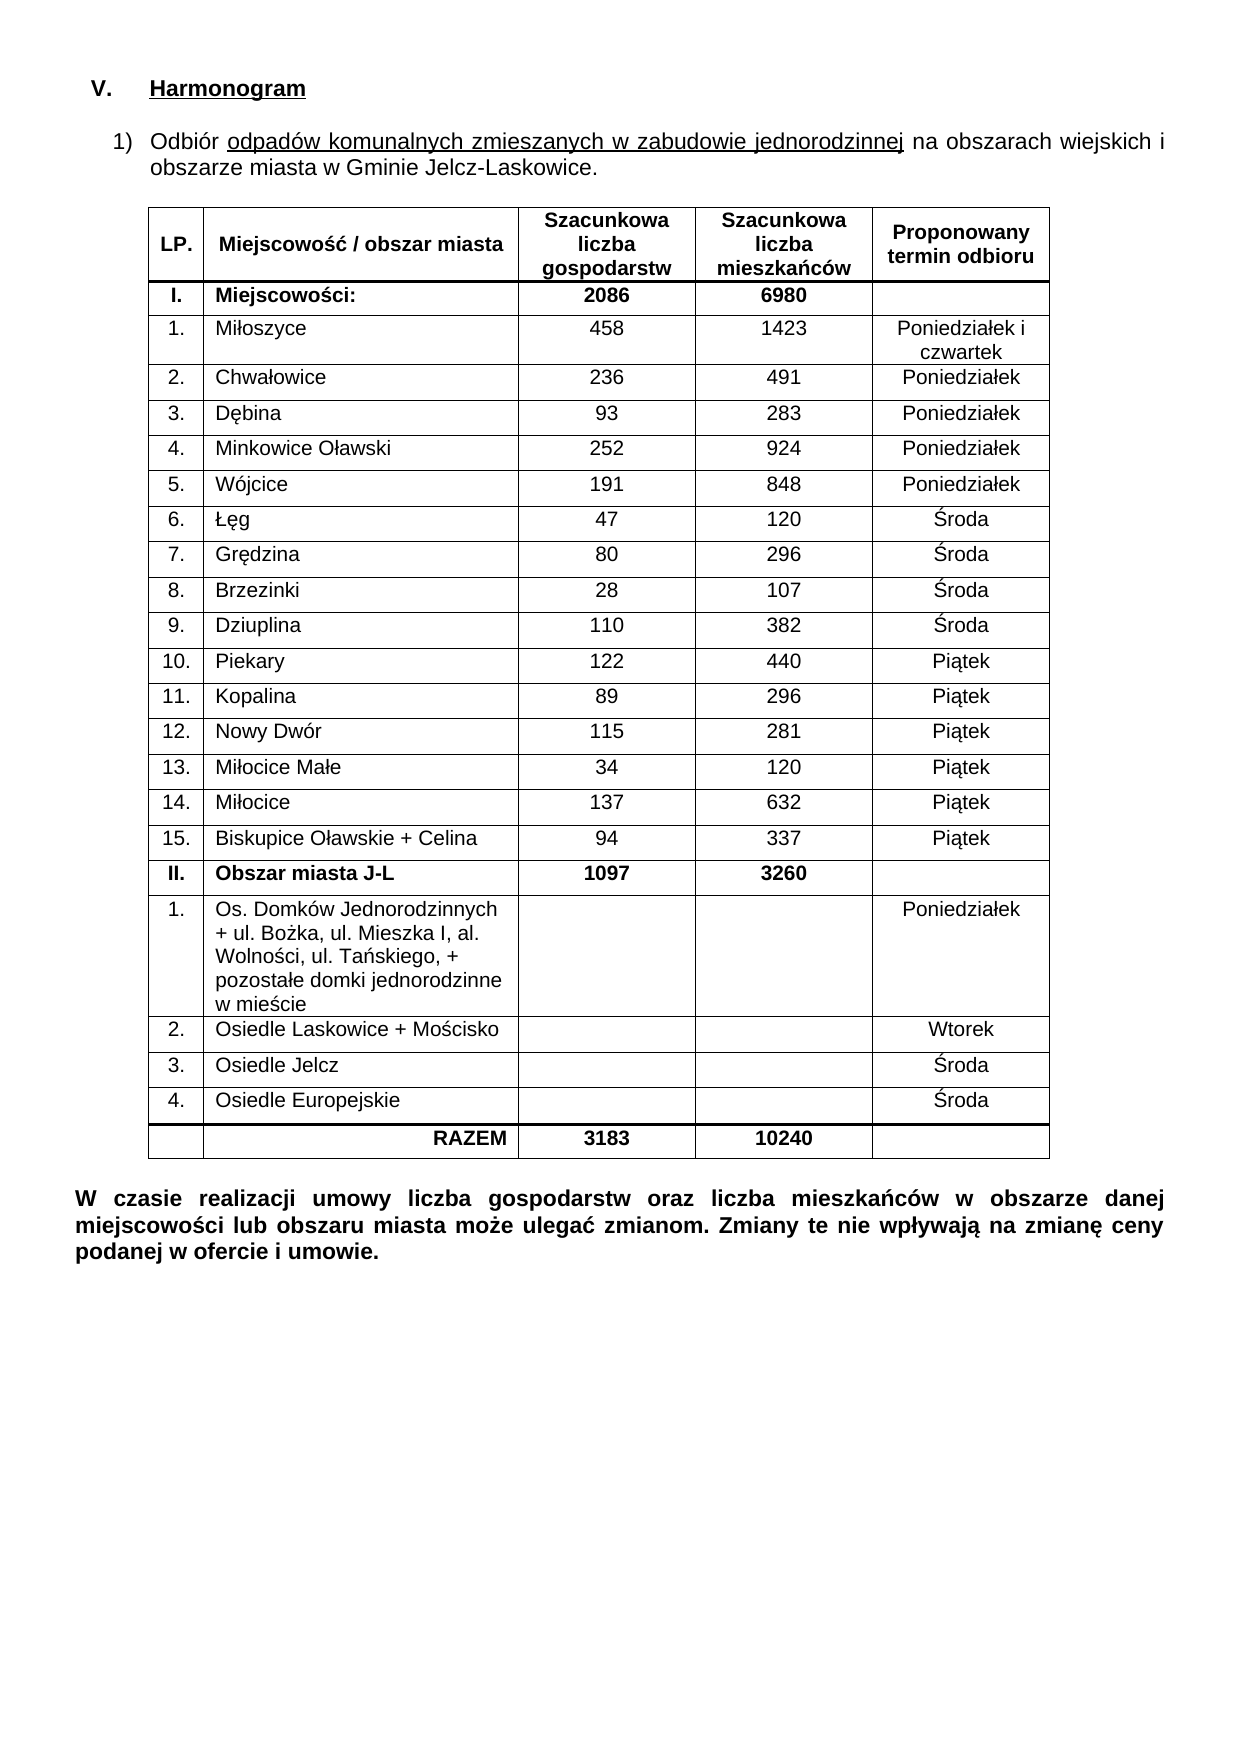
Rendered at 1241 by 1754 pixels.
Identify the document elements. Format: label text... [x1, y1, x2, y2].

table_cell [519, 896, 695, 1016]
table_cell Osiedle Laskowice + Mościsko [204, 1017, 518, 1052]
table_cell 5. [149, 471, 203, 506]
table_cell Miłocice [204, 790, 518, 824]
table_cell Nowy Dwór [204, 719, 518, 754]
table_cell Grędzina [204, 542, 518, 577]
table_cell 10. [149, 649, 203, 683]
table_cell RAZEM [204, 1126, 518, 1158]
table_cell 4. [149, 436, 203, 470]
table_cell Piątek [873, 649, 1049, 683]
table_cell 283 [696, 401, 872, 435]
table_cell Piątek [873, 790, 1049, 824]
table_cell 924 [696, 436, 872, 470]
table_cell Piątek [873, 755, 1049, 789]
table_cell 11. [149, 684, 203, 718]
table_cell 848 [696, 471, 872, 506]
table_cell 296 [696, 542, 872, 577]
table_cell 191 [519, 471, 695, 506]
table_cell Piątek [873, 684, 1049, 718]
table_cell 1. [149, 316, 203, 364]
table_cell II. [149, 861, 203, 895]
table_header Szacunkowa liczba gospodarstw [519, 208, 695, 280]
table_cell 2. [149, 1017, 203, 1052]
table_cell 8. [149, 578, 203, 612]
table_cell Poniedziałek [873, 365, 1049, 399]
table_cell Poniedziałek [873, 401, 1049, 435]
table_header Proponowany termin odbioru [873, 208, 1049, 280]
table_cell 12. [149, 719, 203, 754]
table_cell Chwałowice [204, 365, 518, 399]
list Harmonogram [112, 75, 1165, 101]
table_cell Środa [873, 1053, 1049, 1087]
table_cell 120 [696, 507, 872, 541]
table_cell 3. [149, 401, 203, 435]
table_cell 632 [696, 790, 872, 824]
table_cell Poniedziałek [873, 436, 1049, 470]
text W czasie realizacji umowy liczba gospodarstw oraz liczba mieszkańców w obszarze danej miejscowości lub obszaru miasta może ulegać zmianom. Zmiany te nie wpływają na zmianę ceny podanej w ofercie i umowie. [75, 1185, 1165, 1264]
table_cell 115 [519, 719, 695, 754]
table_cell 2086 [519, 283, 695, 315]
table_cell Poniedziałek i czwartek [873, 316, 1049, 364]
table_cell 6980 [696, 283, 872, 315]
table_cell Piątek [873, 719, 1049, 754]
table_cell 458 [519, 316, 695, 364]
table_cell 1. [149, 896, 203, 1016]
table_cell Wójcice [204, 471, 518, 506]
table_cell 296 [696, 684, 872, 718]
table_cell Piątek [873, 826, 1049, 860]
table_cell Miłocice Małe [204, 755, 518, 789]
table_cell Środa [873, 542, 1049, 577]
table_cell [519, 1053, 695, 1087]
table_header Szacunkowa liczba mieszkańców [696, 208, 872, 280]
table_cell 34 [519, 755, 695, 789]
table_cell 28 [519, 578, 695, 612]
table_cell 236 [519, 365, 695, 399]
table_cell 10240 [696, 1126, 872, 1158]
table_cell 47 [519, 507, 695, 541]
table_cell Piekary [204, 649, 518, 683]
table_cell Łęg [204, 507, 518, 541]
table_cell 110 [519, 613, 695, 647]
table_cell Miłoszyce [204, 316, 518, 364]
table_cell 7. [149, 542, 203, 577]
table_cell 15. [149, 826, 203, 860]
table_cell Środa [873, 613, 1049, 647]
table_cell [696, 1088, 872, 1122]
table_cell 3. [149, 1053, 203, 1087]
table_cell 2. [149, 365, 203, 399]
table_cell 137 [519, 790, 695, 824]
table_cell 3260 [696, 861, 872, 895]
table_cell Kopalina [204, 684, 518, 718]
table_cell 93 [519, 401, 695, 435]
table_cell Wtorek [873, 1017, 1049, 1052]
table_cell [696, 1053, 872, 1087]
table_cell [519, 1088, 695, 1122]
table_cell 122 [519, 649, 695, 683]
table_cell Obszar miasta J-L [204, 861, 518, 895]
table_cell 440 [696, 649, 872, 683]
table_cell 80 [519, 542, 695, 577]
table_cell Poniedziałek [873, 896, 1049, 1016]
table_header Miejscowość / obszar miasta [204, 208, 518, 280]
table_cell 4. [149, 1088, 203, 1122]
table_cell [149, 1126, 203, 1158]
table_cell 252 [519, 436, 695, 470]
table_cell 89 [519, 684, 695, 718]
table_cell Biskupice Oławskie + Celina [204, 826, 518, 860]
table_cell 14. [149, 790, 203, 824]
table_cell [873, 861, 1049, 895]
table_cell 382 [696, 613, 872, 647]
table_cell 94 [519, 826, 695, 860]
table_cell Minkowice Oławski [204, 436, 518, 470]
table_cell Os. Domków Jednorodzinnych + ul. Bożka, ul. Mieszka I, al. Wolności, ul. Tańskiego, + pozostałe domki jednorodzinne w mieście [204, 896, 518, 1016]
table_cell 491 [696, 365, 872, 399]
table_cell Środa [873, 507, 1049, 541]
table_cell 1097 [519, 861, 695, 895]
table_cell Dębina [204, 401, 518, 435]
table_cell Osiedle Jelcz [204, 1053, 518, 1087]
table_cell Brzezinki [204, 578, 518, 612]
table_cell 120 [696, 755, 872, 789]
table_cell [519, 1017, 695, 1052]
table_cell Środa [873, 578, 1049, 612]
table_cell [696, 1017, 872, 1052]
table_cell [873, 283, 1049, 315]
table_header LP. [149, 208, 203, 280]
table_cell 1423 [696, 316, 872, 364]
table_cell I. [149, 283, 203, 315]
table_cell 107 [696, 578, 872, 612]
table_cell 6. [149, 507, 203, 541]
table_cell 13. [149, 755, 203, 789]
table_cell [873, 1126, 1049, 1158]
table_cell Środa [873, 1088, 1049, 1122]
table_cell 337 [696, 826, 872, 860]
list Odbiór odpadów komunalnych zmieszanych w zabudowie jednorodzinnej na obszarach wiejskich i obszarze miasta w Gminie Jelcz-Laskowice. [112, 128, 1165, 180]
table_cell Osiedle Europejskie [204, 1088, 518, 1122]
table_cell Dziuplina [204, 613, 518, 647]
table_cell 9. [149, 613, 203, 647]
table_cell Miejscowości: [204, 283, 518, 315]
table_cell 3183 [519, 1126, 695, 1158]
table_cell [696, 896, 872, 1016]
table_cell 281 [696, 719, 872, 754]
table_cell Poniedziałek [873, 471, 1049, 506]
